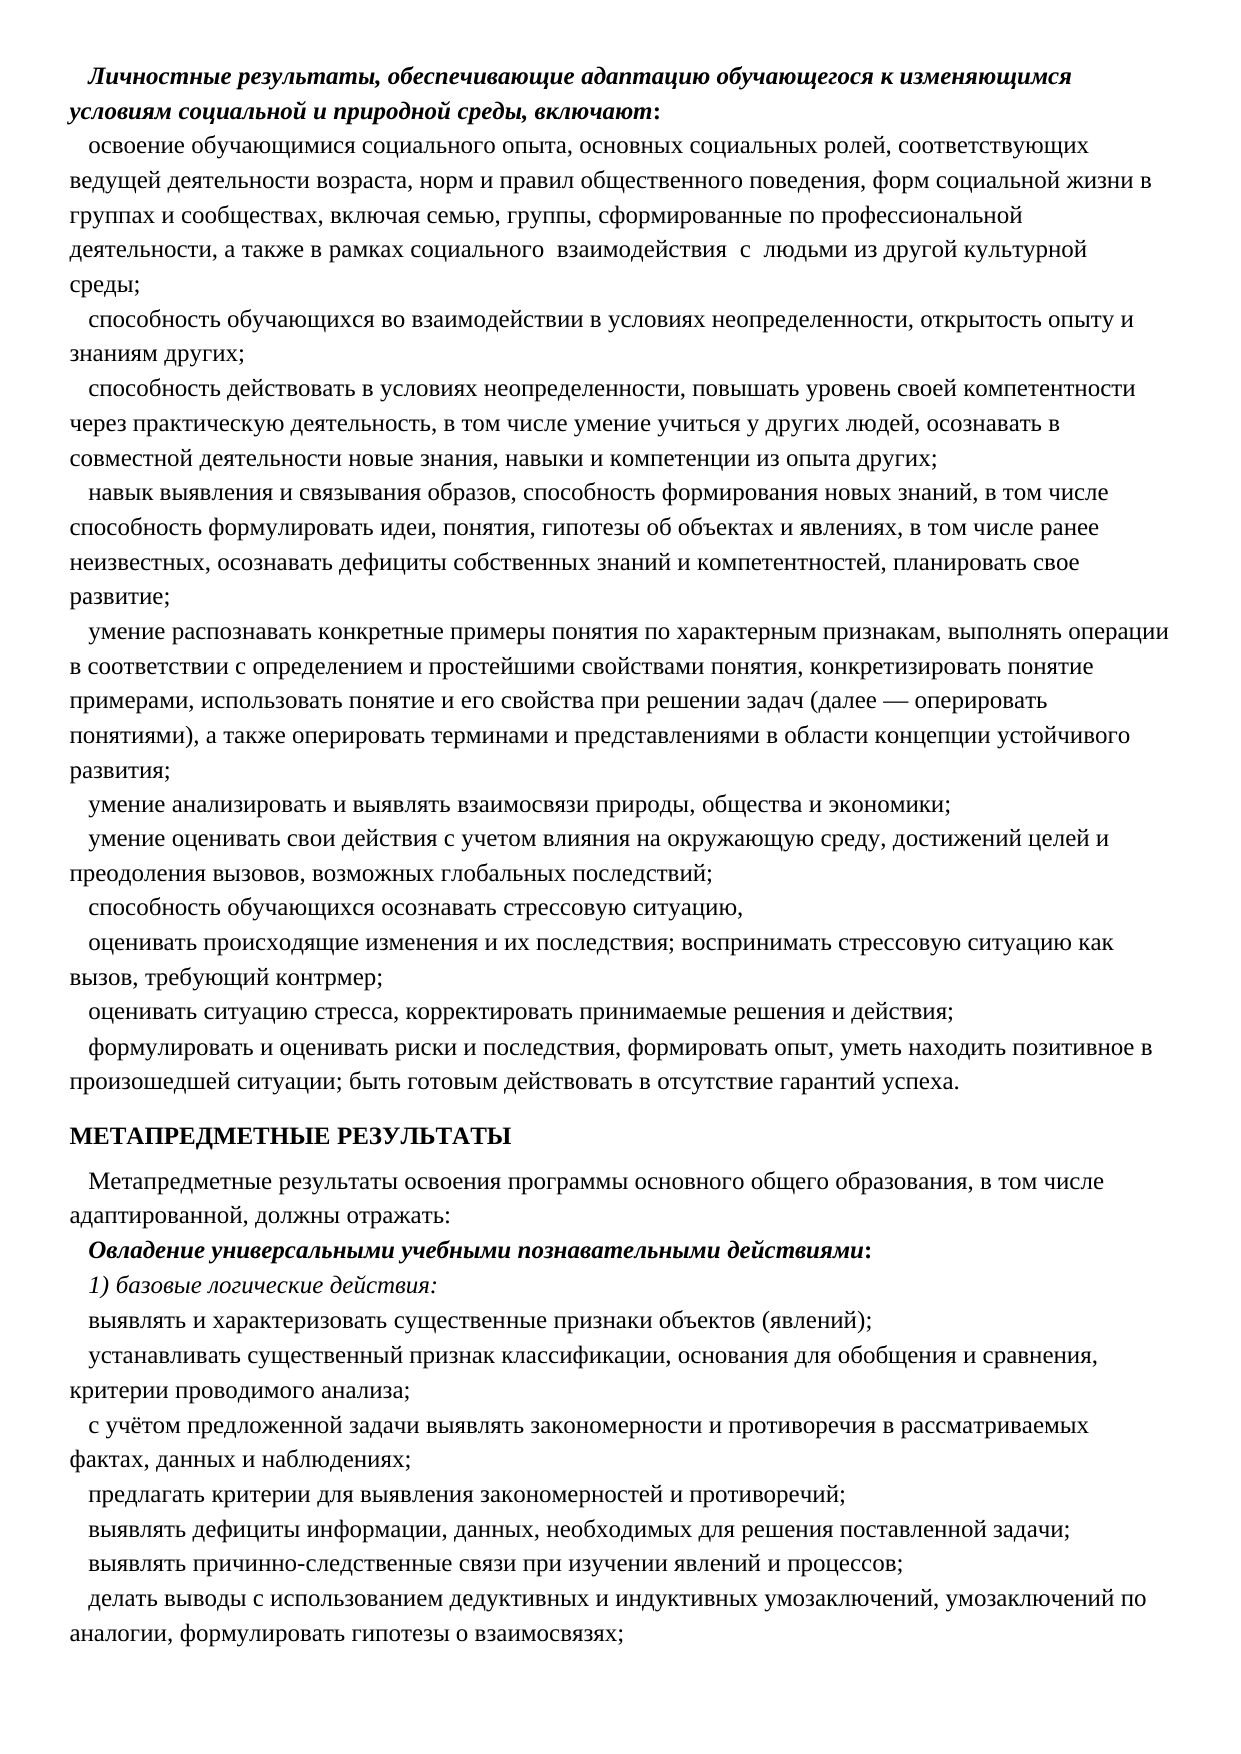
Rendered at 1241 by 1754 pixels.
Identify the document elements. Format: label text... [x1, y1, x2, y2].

list базовые логические действия: [88, 1270, 1182, 1299]
text выявлять дефициты информации, данных, необходимых для решения поставленной задачи; выявлять причинно-следственные связи при изучении явлений и процессов; [88, 1514, 1074, 1577]
text предлагать критерии для выявления закономерностей и противоречий; [88, 1479, 1182, 1508]
text способность действовать в условиях неопределенности, повышать уровень своей компетентности через практическую деятельность, в том числе умение учиться у других людей, осознавать в совместной деятельности новые знания, навыки и компетенции из опыта других; [69, 373, 1139, 471]
text делать выводы с использованием дедуктивных и индуктивных умозаключений, умозаключений по аналогии, формулировать гипотезы о взаимосвязях; [69, 1583, 1150, 1647]
text умение распознавать конкретные примеры понятия по характерным признакам, выполнять операции в соответствии с определением и простейшими свойствами понятия, конкретизировать понятие примерами, использовать понятие и его свойства при решении задач (далее — оперировать понятиями), а также оперировать терминами и представлениями в области концепции устойчивого развития; [69, 616, 1172, 783]
text с учётом предложенной задачи выявлять закономерности и противоречия в рассматриваемых фактах, данных и наблюдениях; [69, 1410, 1092, 1473]
text навык выявления и связывания образов, способность формирования новых знаний, в том числе способность формулировать идеи, понятия, гипотезы об объектах и явлениях, в том числе ранее неизвестных, осознавать дефициты собственных знаний и компетентностей, планировать свое развитие; [69, 477, 1112, 610]
text освоение обучающимися социального опыта, основных социальных ролей, соответствующих ведущей деятельности возраста, норм и правил общественного поведения, форм социальной жизни в группах и сообществах, включая семью, группы, сформированные по профессиональной деятельности, а также в рамках социального взаимодействия с людьми из другой культурной среды; [69, 130, 1155, 298]
text формулировать и оценивать риски и последствия, формировать опыт, уметь находить позитивное в произошедшей ситуации; быть готовым действовать в отсутствие гарантий успеха. [69, 1032, 1156, 1095]
subtitle Личностные результаты, обеспечивающие адаптацию обучающегося к изменяющимся условиям социальной и природной среды, включают: [69, 61, 1134, 124]
text умение оценивать свои действия с учетом влияния на окружающую среду, достижений целей и преодоления вызовов, возможных глобальных последствий; [69, 823, 1112, 887]
text способность обучающихся во взаимодействии в условиях неопределенности, открытость опыту и знаниям других; [69, 304, 1137, 367]
text выявлять и характеризовать существенные признаки объектов (явлений); [88, 1305, 1182, 1334]
subtitle Овладение универсальными учебными познавательными действиями: [88, 1235, 1182, 1264]
text способность обучающихся осознавать стрессовую ситуацию, [88, 892, 1182, 921]
text устанавливать существенный признак классификации, основания для обобщения и сравнения, критерии проводимого анализа; [69, 1340, 1101, 1404]
subtitle МЕТАПРЕДМЕТНЫЕ РЕЗУЛЬТАТЫ [69, 1121, 1182, 1150]
text оценивать ситуацию стресса, корректировать принимаемые решения и действия; [88, 997, 1182, 1025]
text оценивать происходящие изменения и их последствия; воспринимать стрессовую ситуацию как вызов, требующий контрмер; [69, 927, 1117, 991]
text умение анализировать и выявлять взаимосвязи природы, общества и экономики; [88, 789, 1182, 818]
text Метапредметные результаты освоения программы основного общего образования, в том числе адаптированной, должны отражать: [69, 1166, 1107, 1229]
